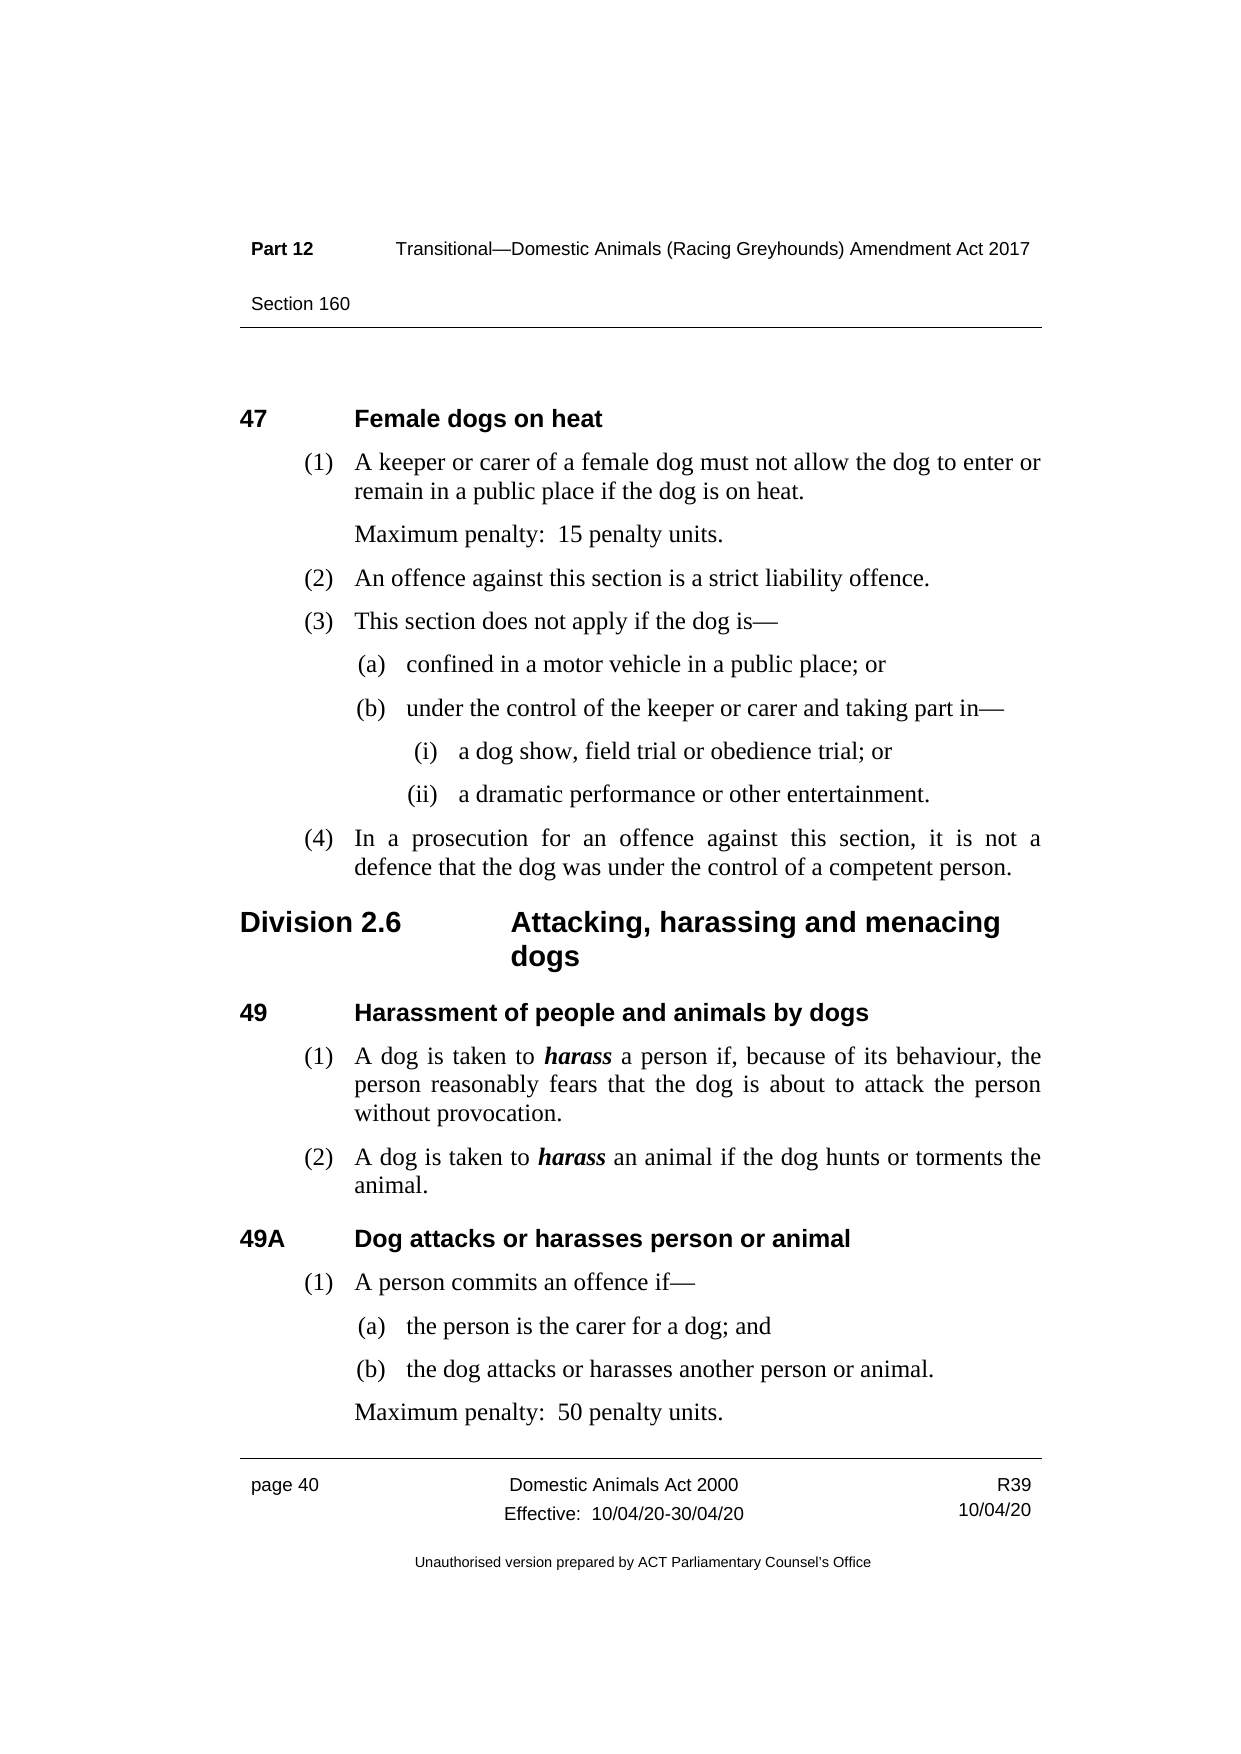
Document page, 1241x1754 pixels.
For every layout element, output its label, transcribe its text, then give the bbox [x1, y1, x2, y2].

text (a) the person is the carer for a dog; and [239, 1311, 1042, 1339]
text (ii) a dramatic performance or other entertainment. [239, 779, 1042, 808]
text (2) An offence against this section is a strict liability offence. [239, 563, 1042, 592]
text (1) A person commits an offence if— [239, 1267, 1042, 1296]
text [239, 1354, 1042, 1383]
text (a) confined in a motor vehicle in a public place; or [239, 649, 1042, 678]
text Division 2.6 Attacking, harassing and menacing dogs [239, 905, 1042, 972]
text (1) A dog is taken to harass a person if, because of its behaviour, the person reasonably fears that the dog is about to attack the person without provocation. [239, 1041, 1042, 1127]
text (i) a dog show, field trial or obedience trial; or [239, 736, 1042, 765]
text 49A Dog attacks or harasses person or animal [239, 1224, 1042, 1253]
text Maximum penalty: 15 penalty units. [354, 519, 1042, 548]
text 49 Harassment of people and animals by dogs [239, 997, 1042, 1026]
text (1) A keeper or carer of a female dog must not allow the dog to enter or remain in a public place if the dog is on heat. [239, 447, 1042, 505]
text (3) This section does not apply if the dog is— [239, 606, 1042, 635]
text Maximum penalty: 50 penalty units. [354, 1397, 1042, 1426]
text (b) under the control of the keeper or carer and taking part in— [239, 693, 1042, 722]
text 47 Female dogs on heat [239, 404, 1042, 433]
text (4) In a prosecution for an offence against this section, it is not a defence that the dog was under the control of a competent person. [239, 823, 1042, 880]
text (2) A dog is taken to harass an animal if the dog hunts or torments the animal. [239, 1142, 1042, 1199]
